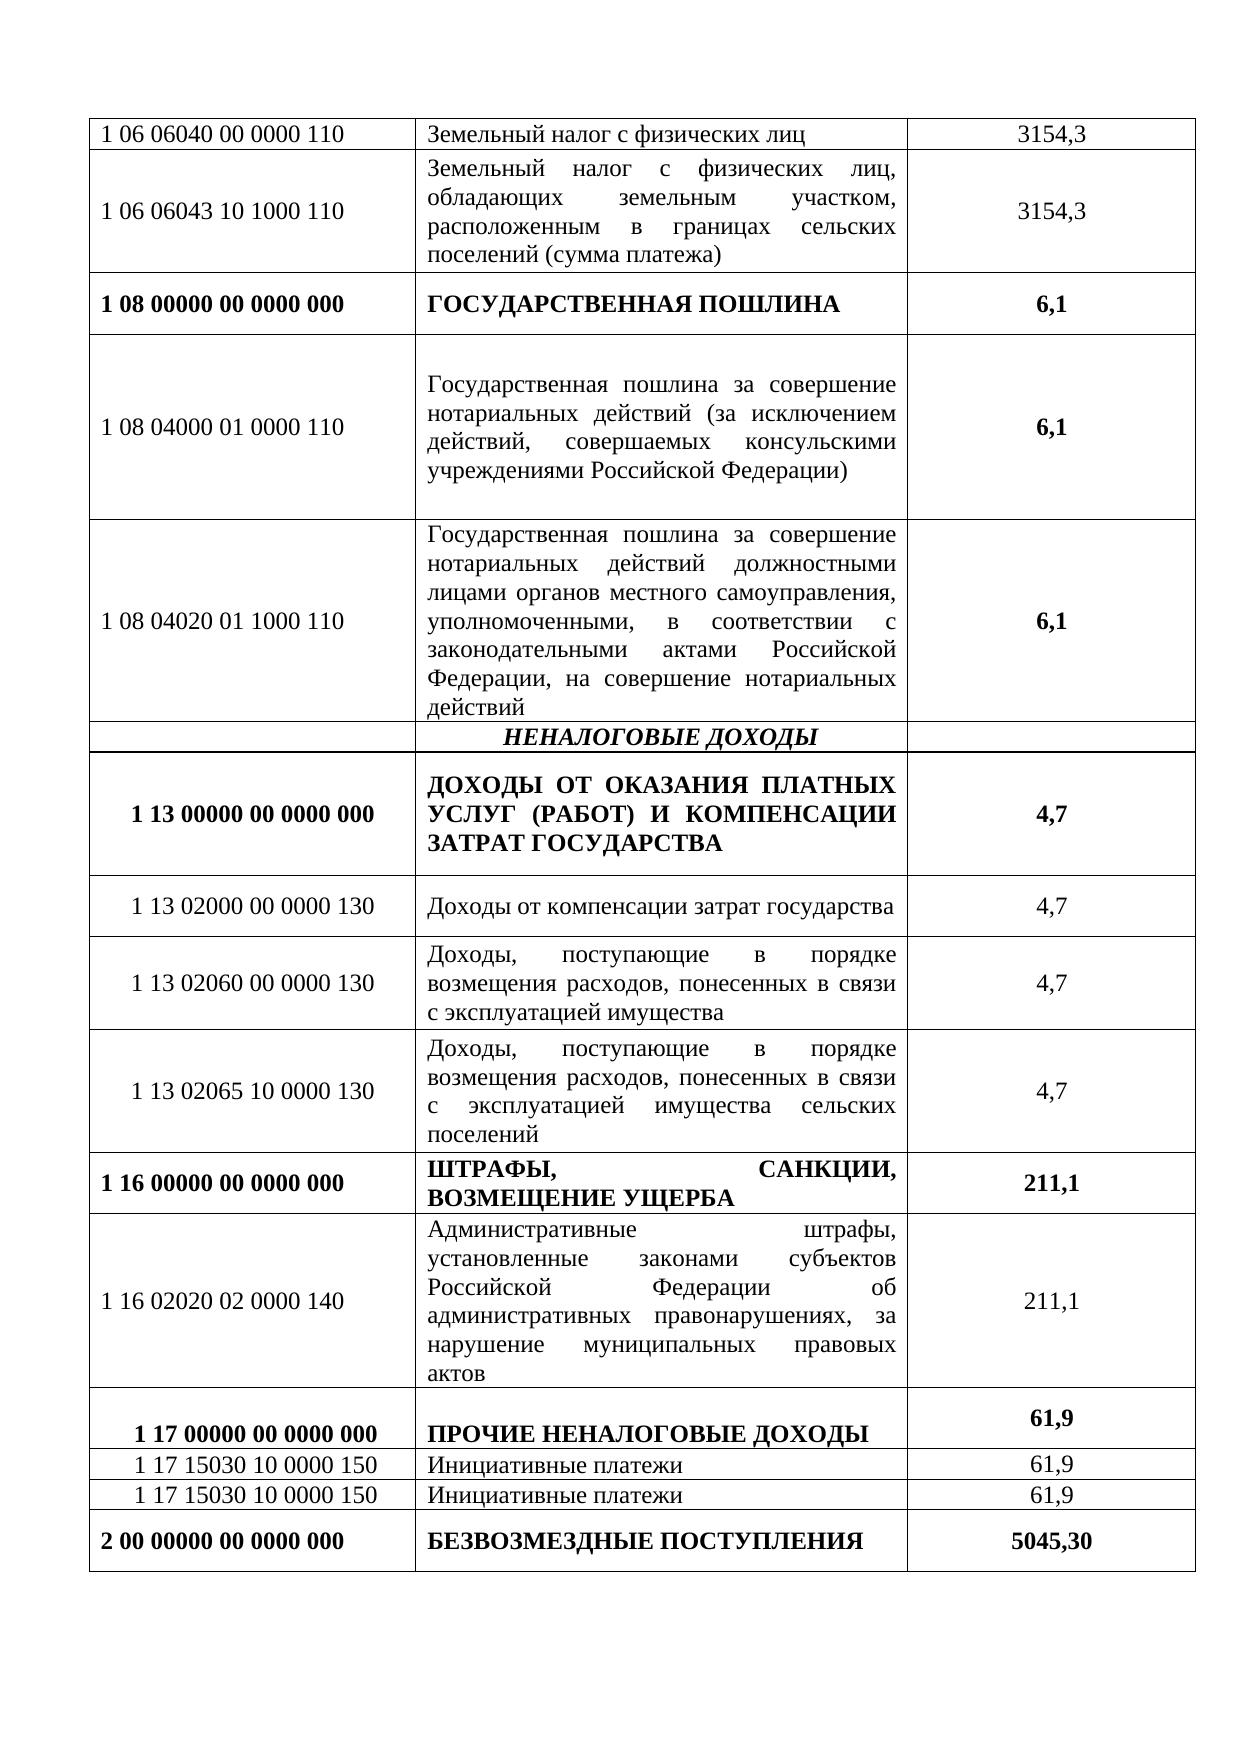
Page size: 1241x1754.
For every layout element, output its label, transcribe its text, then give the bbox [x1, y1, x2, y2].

table_cell [90, 722, 415, 751]
table_cell 4,7 [908, 1030, 1195, 1152]
table_cell [908, 722, 1195, 751]
table_cell 6,1 [908, 335, 1195, 518]
table_cell Государственная пошлина за совершение нотариальных действий должностными лицами органов местного самоуправления, уполномоченными, в соответствии с законодательными актами Российской Федерации, на совершение нотариальных действий [416, 520, 907, 721]
table_cell 6,1 [908, 520, 1195, 721]
table_cell Доходы, поступающие в порядке возмещения расходов, понесенных в связи с эксплуатацией имущества [416, 937, 907, 1028]
table_cell ДОХОДЫ ОТ ОКАЗАНИЯ ПЛАТНЫХ УСЛУГ (РАБОТ) И КОМПЕНСАЦИИ ЗАТРАТ ГОСУДАРСТВА [416, 753, 907, 874]
table_cell Доходы, поступающие в порядке возмещения расходов, понесенных в связи с эксплуатацией имущества сельских поселений [416, 1030, 907, 1152]
table_cell 3154,3 [908, 150, 1195, 272]
table_cell НЕНАЛОГОВЫЕ ДОХОДЫ [416, 722, 907, 751]
table_cell 1 13 02065 10 0000 130 [90, 1030, 415, 1152]
table_cell 211,1 [908, 1214, 1195, 1387]
table_cell 4,7 [908, 937, 1195, 1028]
table_cell 1 08 00000 00 0000 000 [90, 273, 415, 333]
table_cell ГОСУДАРСТВЕННАЯ ПОШЛИНА [416, 273, 907, 333]
table_cell 4,7 [908, 876, 1195, 936]
table_cell ШТРАФЫ, САНКЦИИ, ВОЗМЕЩЕНИЕ УЩЕРБА [416, 1153, 907, 1213]
table_cell 1 16 00000 00 0000 000 [90, 1153, 415, 1213]
table_cell 3154,3 [908, 119, 1195, 149]
table_cell ПРОЧИЕ НЕНАЛОГОВЫЕ ДОХОДЫ [416, 1388, 907, 1448]
table_cell 6,1 [908, 273, 1195, 333]
table_cell 2 00 00000 00 0000 000 [90, 1510, 415, 1571]
table_cell 1 06 06040 00 0000 110 [90, 119, 415, 149]
table_cell 1 06 06043 10 1000 110 [90, 150, 415, 272]
table_cell Земельный налог с физических лиц, обладающих земельным участком, расположенным в границах сельских поселений (сумма платежа) [416, 150, 907, 272]
table_cell 1 17 15030 10 0000 150 [90, 1480, 415, 1509]
table_cell 1 16 02020 02 0000 140 [90, 1214, 415, 1387]
table_cell 61,9 [908, 1388, 1195, 1448]
table_cell Государственная пошлина за совершение нотариальных действий (за исключением действий, совершаемых консульскими учреждениями Российской Федерации) [416, 335, 907, 518]
table_cell Земельный налог с физических лиц [416, 119, 907, 149]
table_cell 1 13 02060 00 0000 130 [90, 937, 415, 1028]
table_cell 1 13 00000 00 0000 000 [90, 753, 415, 874]
table_cell 61,9 [908, 1480, 1195, 1509]
table_cell Инициативные платежи [416, 1449, 907, 1479]
table_cell 211,1 [908, 1153, 1195, 1213]
table_cell 1 08 04020 01 1000 110 [90, 520, 415, 721]
table_cell 4,7 [908, 753, 1195, 874]
table_cell Доходы от компенсации затрат государства [416, 876, 907, 936]
table_cell БЕЗВОЗМЕЗДНЫЕ ПОСТУПЛЕНИЯ [416, 1510, 907, 1571]
table_cell 1 08 04000 01 0000 110 [90, 335, 415, 518]
table_cell 61,9 [908, 1449, 1195, 1479]
table_cell Инициативные платежи [416, 1480, 907, 1509]
table_cell 5045,30 [908, 1510, 1195, 1571]
table_cell 1 17 15030 10 0000 150 [90, 1449, 415, 1479]
table_cell 1 13 02000 00 0000 130 [90, 876, 415, 936]
table_cell Административные штрафы, установленные законами субъектов Российской Федерации об административных правонарушениях, за нарушение муниципальных правовых актов [416, 1214, 907, 1387]
table_cell 1 17 00000 00 0000 000 [90, 1388, 415, 1448]
